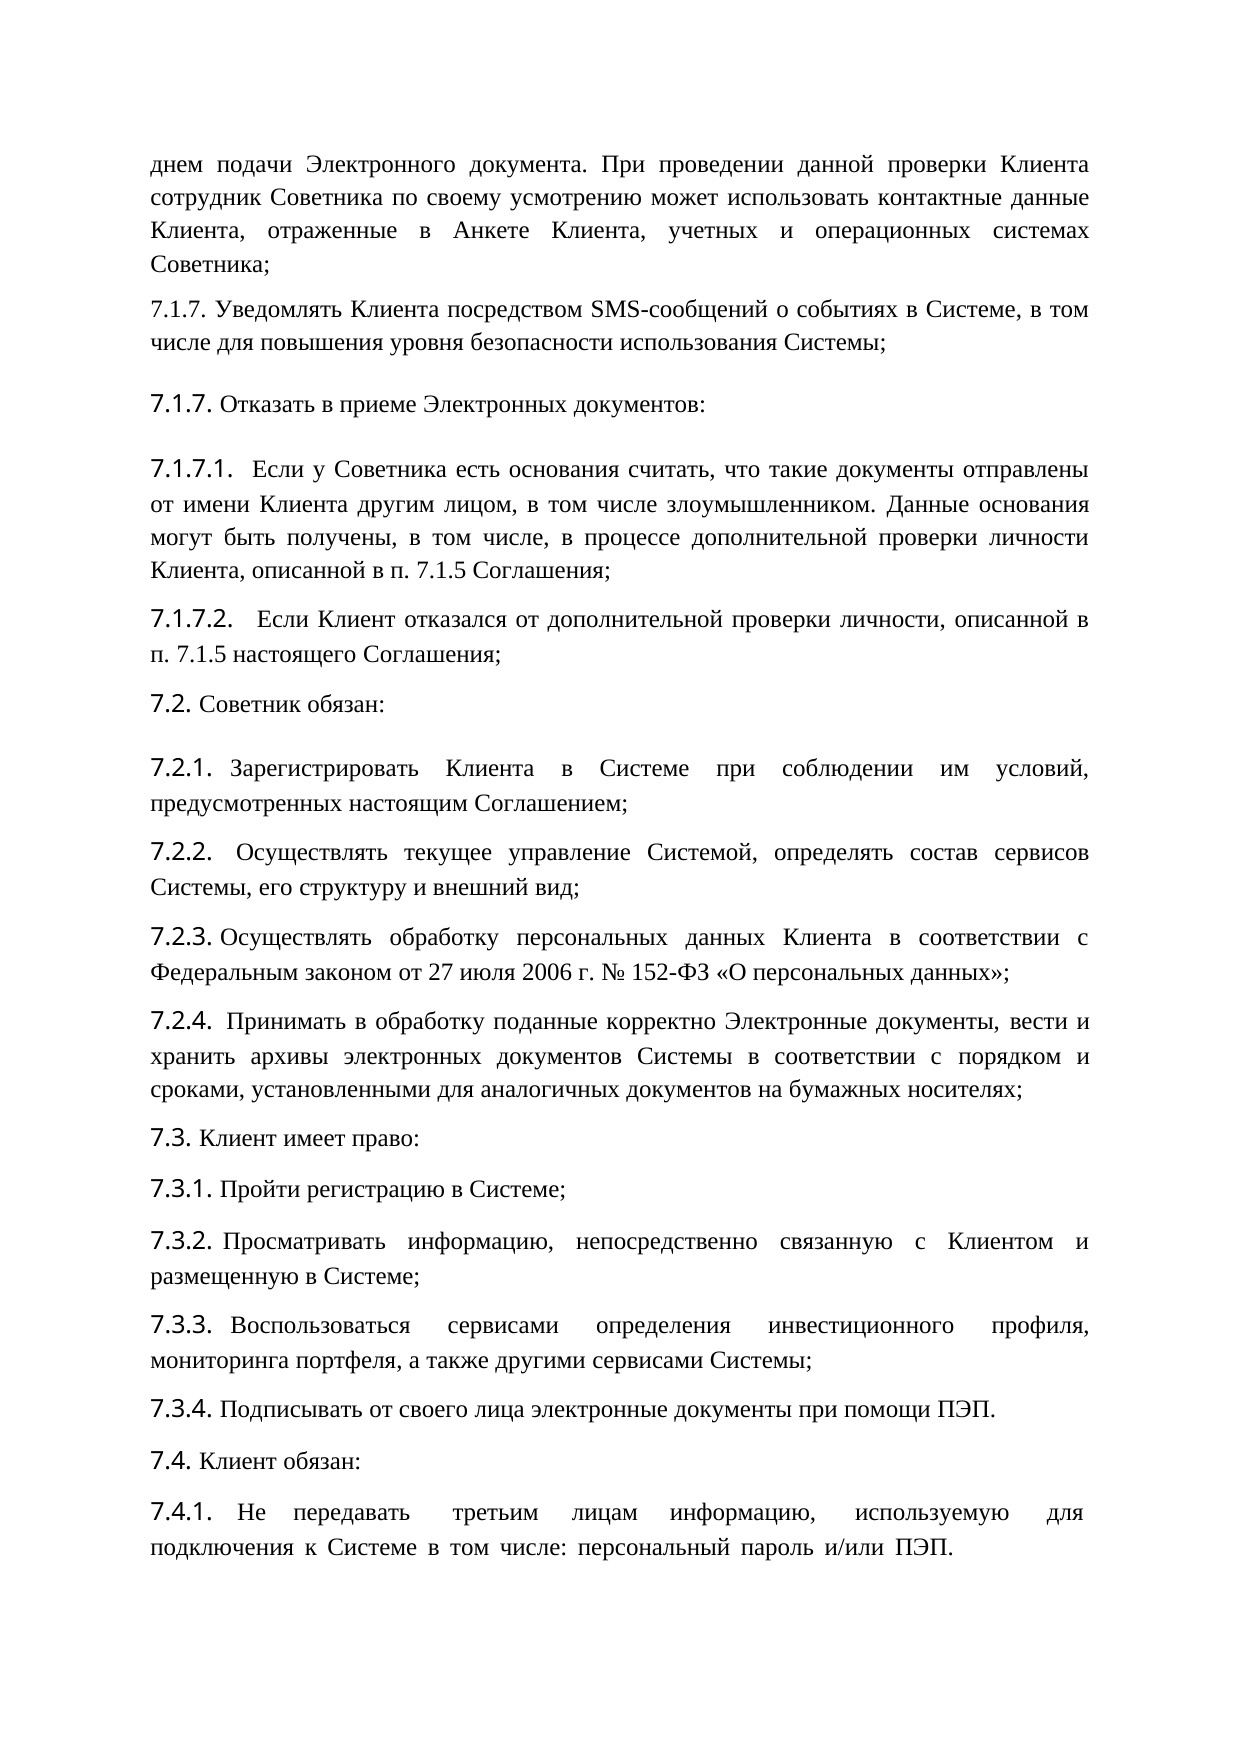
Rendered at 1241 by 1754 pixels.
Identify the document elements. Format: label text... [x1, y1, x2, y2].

list Просматривать информацию, непосредственно связанную с Клиентом и размещенную в Системе; [150, 1223, 1089, 1290]
list Если Клиент отказался от дополнительной проверки личности, описанной в п. 7.1.5 настоящего Соглашения; [150, 601, 1089, 668]
text 7.1.7. Уведомлять Клиента посредством SMS-сообщений о событиях в Системе, в том числе для повышения уровня безопасности использования Системы; [150, 294, 1089, 356]
text днем подачи Электронного документа. При проведении данной проверки Клиента сотрудник Советника по своему усмотрению может использовать контактные данные Клиента, отраженные в Анкете Клиента, учетных и операционных системах Советника; [150, 149, 1090, 277]
list Принимать в обработку поданные корректно Электронные документы, вести и хранить архивы электронных документов Системы в соответствии с порядком и сроками, установленными для аналогичных документов на бумажных носителях; [150, 1002, 1090, 1103]
list Зарегистрировать Клиента в Системе при соблюдении им условий, предусмотренных настоящим Соглашением; [150, 749, 1089, 817]
list Не передавать третьим лицам информацию, используемую для подключения к Системе в том числе: персональный пароль и/или ПЭП. [150, 1494, 1089, 1561]
list Осуществлять текущее управление Системой, определять состав сервисов Системы, его структуру и внешний вид; [150, 834, 1089, 901]
list Советник обязан: [150, 685, 1103, 719]
list Осуществлять обработку персональных данных Клиента в соответствии с Федеральным законом от 27 июля 2006 г. № 152-ФЗ «О персональных данных»; [150, 918, 1089, 986]
list Клиент обязан: [150, 1442, 1103, 1476]
list Пройти регистрацию в Системе; [150, 1171, 1103, 1205]
list Если у Советника есть основания считать, что такие документы отправлены от имени Клиента другим лицом, в том числе злоумышленником. Данные основания могут быть получены, в том числе, в процессе дополнительной проверки личности Клиента, описанной в п. 7.1.5 Соглашения; [150, 450, 1089, 584]
list Клиент имеет право: [150, 1120, 1103, 1154]
list Воспользоваться сервисами определения инвестиционного профиля, мониторинга портфеля, а также другими сервисами Системы; [150, 1307, 1089, 1374]
list Отказать в приеме Электронных документов: [150, 386, 1103, 420]
list Подписывать от своего лица электронные документы при помощи ПЭП. [150, 1391, 1103, 1425]
